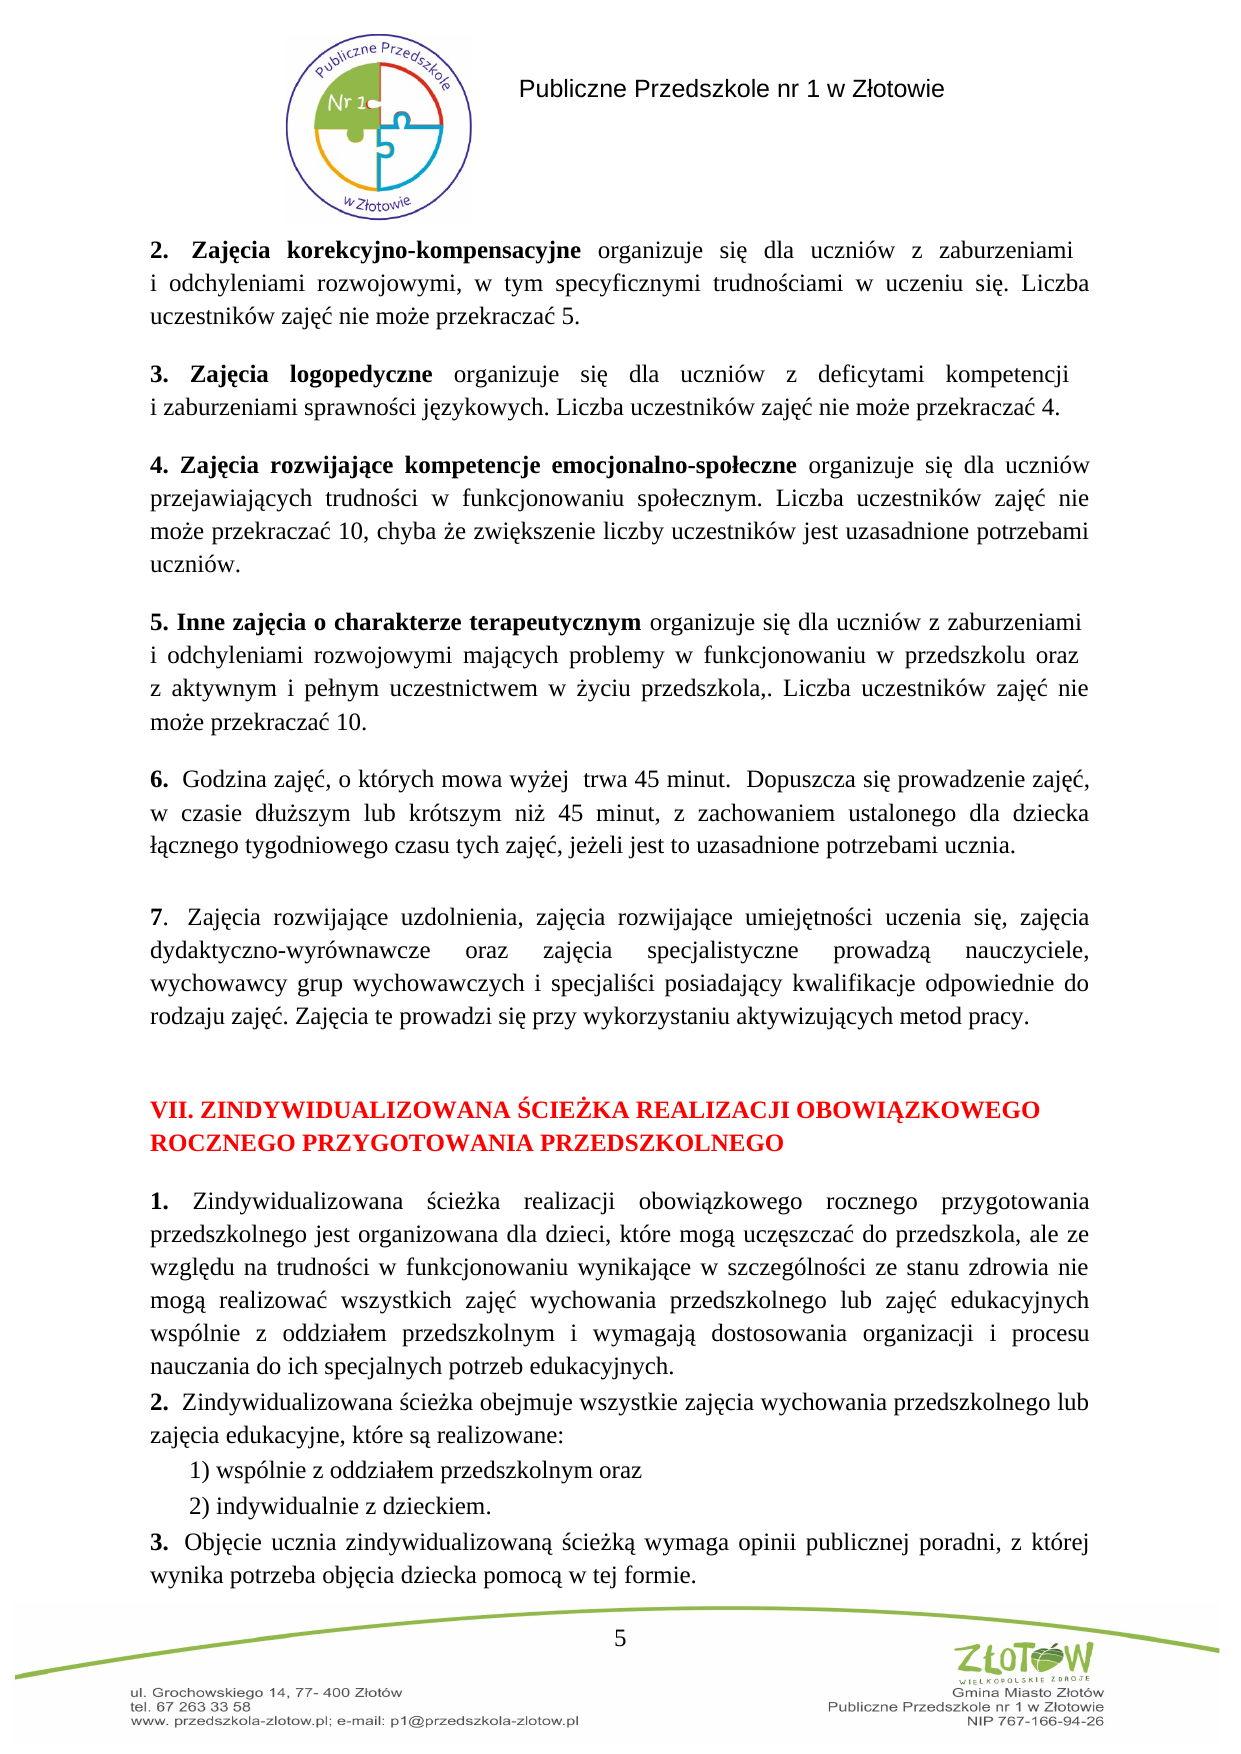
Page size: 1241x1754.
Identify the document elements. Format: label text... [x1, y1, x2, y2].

picture [285, 34, 472, 223]
text VII. ZINDYWIDUALIZOWANA ŚCIEŻKA REALIZACJI OBOWIĄZKOWEGO ROCZNEGO PRZYGOTOWANIA PRZEDSZKOLNEGO [150, 1095, 1090, 1157]
text 2. Zajęcia korekcyjno-kompensacyjne organizuje się dla uczniów z zaburzeniami i odchyleniami rozwojowymi, w tym specyficznymi trudnościami w uczeniu się. Liczba uczestników zajęć nie może przekraczać 5. [150, 235, 1090, 330]
text 2) indywidualnie z dzieckiem. [189, 1491, 1090, 1520]
text 4. Zajęcia rozwijające kompetencje emocjonalno-społeczne organizuje się dla uczniów przejawiających trudności w funkcjonowaniu społecznym. Liczba uczestników zajęć nie może przekraczać 10, chyba że zwiększenie liczby uczestników jest uzasadnione potrzebami uczniów. [150, 450, 1090, 578]
text 2. Zindywidualizowana ścieżka obejmuje wszystkie zajęcia wychowania przedszkolnego lub zajęcia edukacyjne, które są realizowane: [150, 1387, 1090, 1448]
text 3. Objęcie ucznia zindywidualizowaną ścieżką wymaga opinii publicznej poradni, z której wynika potrzeba objęcia dziecka pomocą w tej formie. [150, 1527, 1090, 1589]
text 1. Zindywidualizowana ścieżka realizacji obowiązkowego rocznego przygotowania przedszkolnego jest organizowana dla dzieci, które mogą uczęszczać do przedszkola, ale ze względu na trudności w funkcjonowaniu wynikające w szczególności ze stanu zdrowia nie mogą realizować wszystkich zajęć wychowania przedszkolnego lub zajęć edukacyjnych wspólnie z oddziałem przedszkolnym i wymagają dostosowania organizacji i procesu nauczania do ich specjalnych potrzeb edukacyjnych. [150, 1186, 1090, 1380]
text 3. Zajęcia logopedyczne organizuje się dla uczniów z deficytami kompetencji i zaburzeniami sprawności językowych. Liczba uczestników zajęć nie może przekraczać 4. [150, 359, 1090, 421]
text 7. Zajęcia rozwijające uzdolnienia, zajęcia rozwijające umiejętności uczenia się, zajęcia dydaktyczno-wyrównawcze oraz zajęcia specjalistyczne prowadzą nauczyciele, wychowawcy grup wychowawczych i specjaliści posiadający kwalifikacje odpowiednie do rodzaju zajęć. Zajęcia te prowadzi się przy wykorzystaniu aktywizujących metod pracy. [150, 902, 1090, 1030]
text 5. Inne zajęcia o charakterze terapeutycznym organizuje się dla uczniów z zaburzeniami i odchyleniami rozwojowymi mających problemy w funkcjonowaniu w przedszkolu oraz z aktywnym i pełnym uczestnictwem w życiu przedszkola,. Liczba uczestników zajęć nie może przekraczać 10. [150, 607, 1090, 735]
picture [11, 1602, 1220, 1745]
text 1) wspólnie z oddziałem przedszkolnym oraz [189, 1456, 1090, 1484]
text 6. Godzina zajęć, o których mowa wyżej trwa 45 minut. Dopuszcza się prowadzenie zajęć, w czasie dłuższym lub krótszym niż 45 minut, z zachowaniem ustalonego dla dziecka łącznego tygodniowego czasu tych zajęć, jeżeli jest to uzasadnione potrzebami ucznia. [150, 764, 1090, 859]
